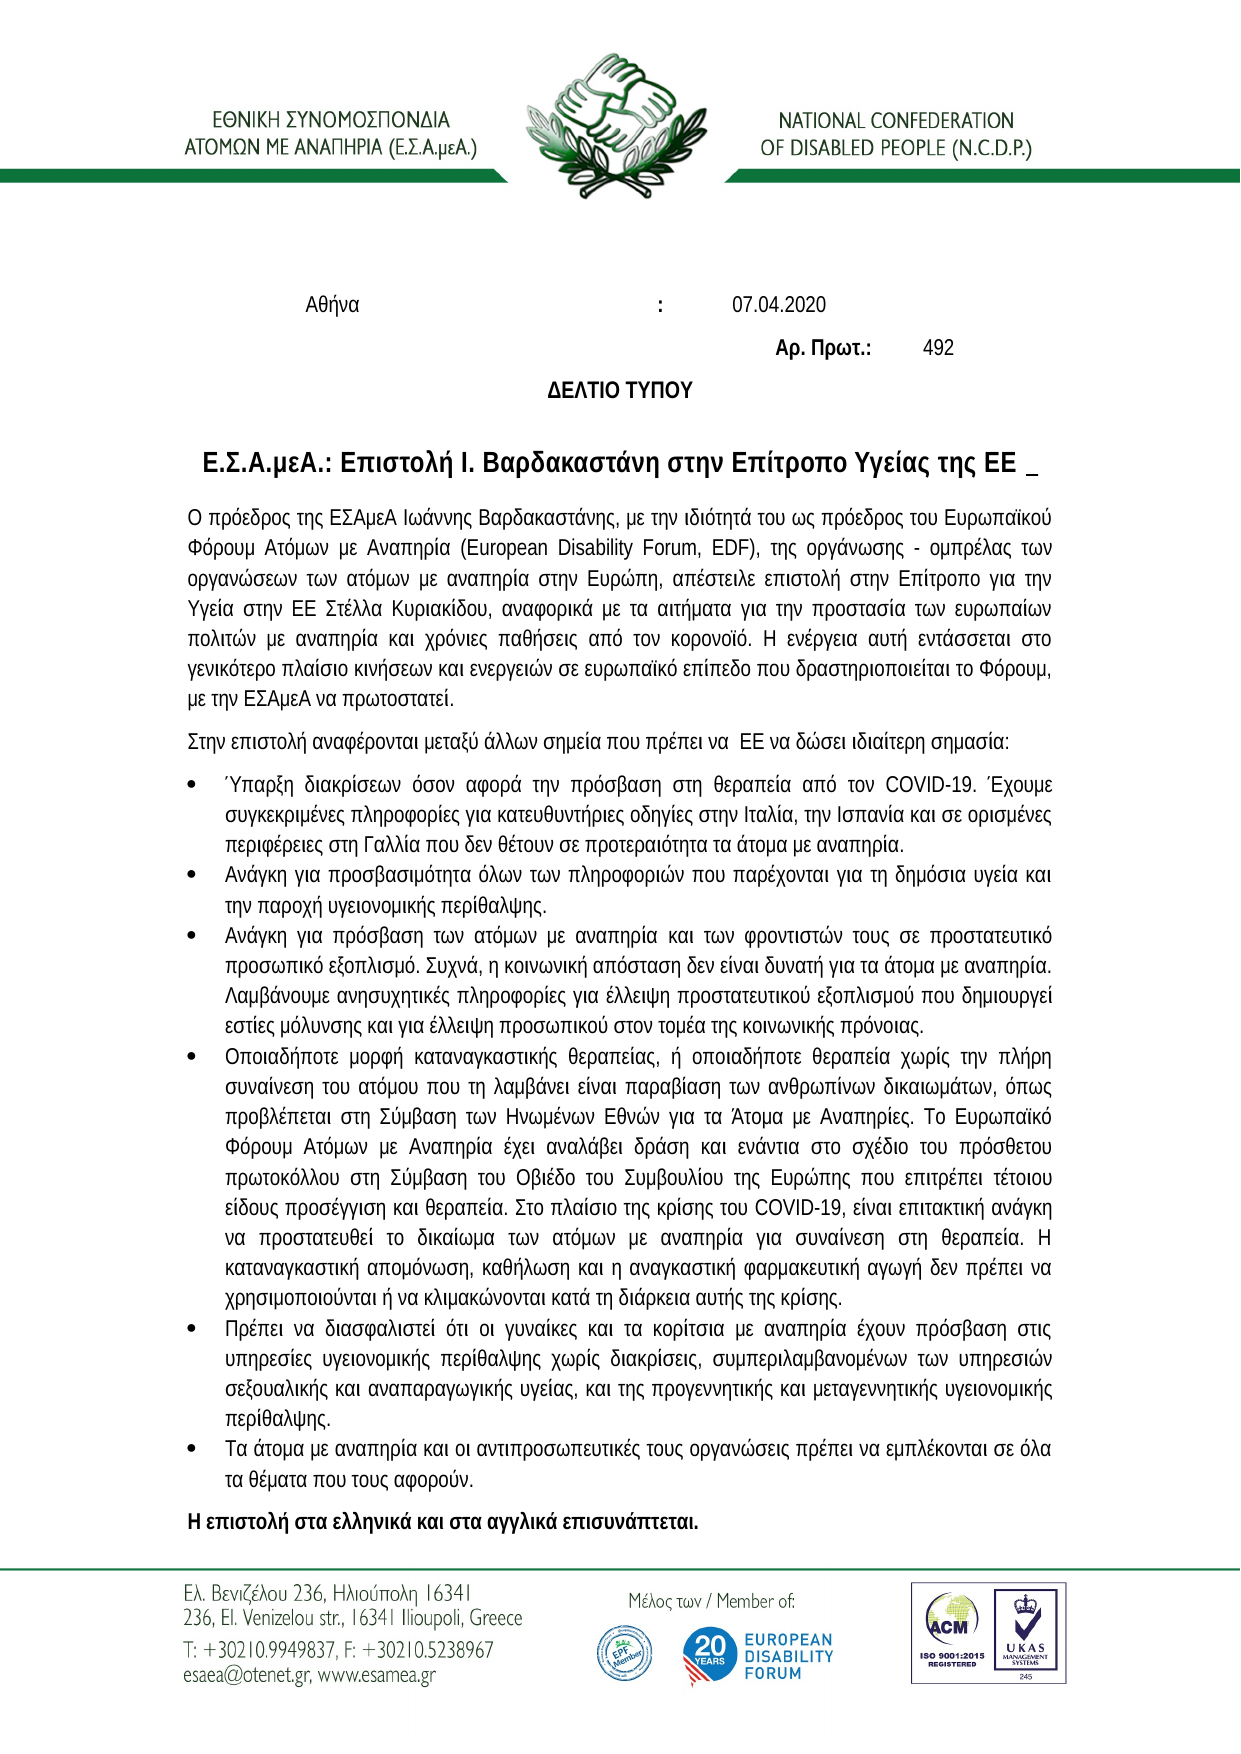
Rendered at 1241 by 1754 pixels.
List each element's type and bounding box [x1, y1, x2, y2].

picture [0, 1556, 1240, 1738]
picture [0, 0, 1240, 237]
